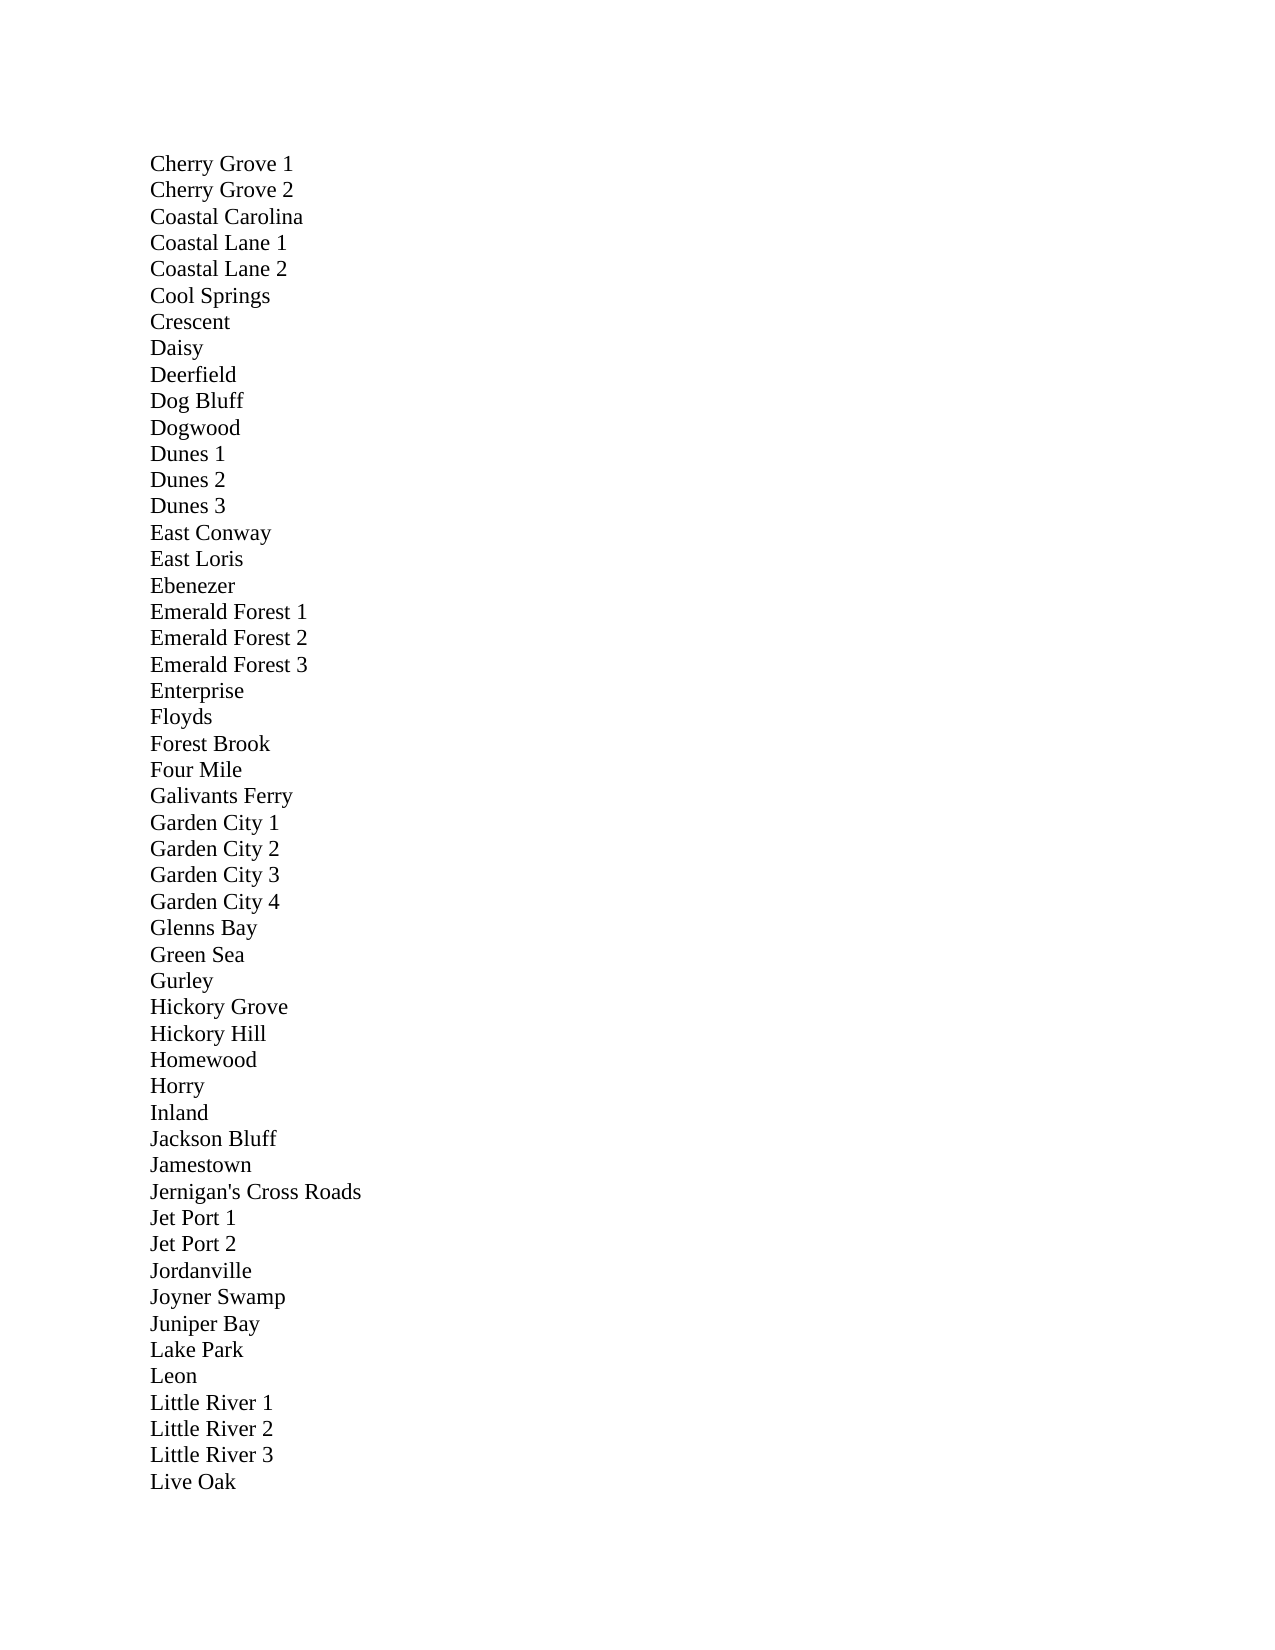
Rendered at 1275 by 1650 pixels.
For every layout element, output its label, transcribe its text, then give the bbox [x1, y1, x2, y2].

text Little River 2 [150, 1415, 1125, 1441]
text Lake Park [150, 1336, 1125, 1362]
text Jordanville [150, 1257, 1125, 1283]
text Joyner Swamp [150, 1283, 1125, 1309]
text Gurley [150, 967, 1125, 993]
text Jamestown [150, 1151, 1125, 1178]
text Emerald Forest 3 [150, 651, 1125, 677]
text Jet Port 2 [150, 1231, 1125, 1257]
text Little River 3 [150, 1441, 1125, 1468]
text Homewood [150, 1046, 1125, 1072]
text Glenns Bay [150, 914, 1125, 941]
text Jernigan's Cross Roads [150, 1178, 1125, 1204]
text Floyds [150, 703, 1125, 730]
text Emerald Forest 2 [150, 624, 1125, 651]
text Deerfield [150, 361, 1125, 387]
text Garden City 2 [150, 835, 1125, 862]
text Cherry Grove 1 [150, 150, 1125, 176]
text Crescent [150, 308, 1125, 334]
text Juniper Bay [150, 1309, 1125, 1336]
text Dunes 3 [150, 493, 1125, 519]
text Little River 1 [150, 1389, 1125, 1415]
text Green Sea [150, 941, 1125, 967]
text Dunes 1 [150, 440, 1125, 466]
text Four Mile [150, 756, 1125, 782]
text Galivants Ferry [150, 782, 1125, 809]
text Jet Port 1 [150, 1204, 1125, 1231]
text Hickory Grove [150, 993, 1125, 1020]
text Dogwood [150, 413, 1125, 440]
text Garden City 4 [150, 888, 1125, 914]
text Live Oak [150, 1468, 1125, 1494]
text Emerald Forest 1 [150, 598, 1125, 624]
text Ebenezer [150, 572, 1125, 598]
text Daisy [150, 334, 1125, 361]
text Garden City 1 [150, 809, 1125, 835]
text Inland [150, 1099, 1125, 1125]
text Forest Brook [150, 730, 1125, 756]
text Coastal Lane 1 [150, 229, 1125, 255]
text Enterprise [150, 677, 1125, 703]
text Dunes 2 [150, 466, 1125, 493]
text East Loris [150, 545, 1125, 572]
text Coastal Carolina [150, 203, 1125, 229]
text Hickory Hill [150, 1020, 1125, 1046]
text Jackson Bluff [150, 1125, 1125, 1151]
text Garden City 3 [150, 862, 1125, 888]
text Dog Bluff [150, 387, 1125, 413]
text East Conway [150, 519, 1125, 545]
text Leon [150, 1362, 1125, 1389]
text Cherry Grove 2 [150, 176, 1125, 203]
text Cool Springs [150, 282, 1125, 308]
text Horry [150, 1072, 1125, 1099]
text Coastal Lane 2 [150, 255, 1125, 282]
